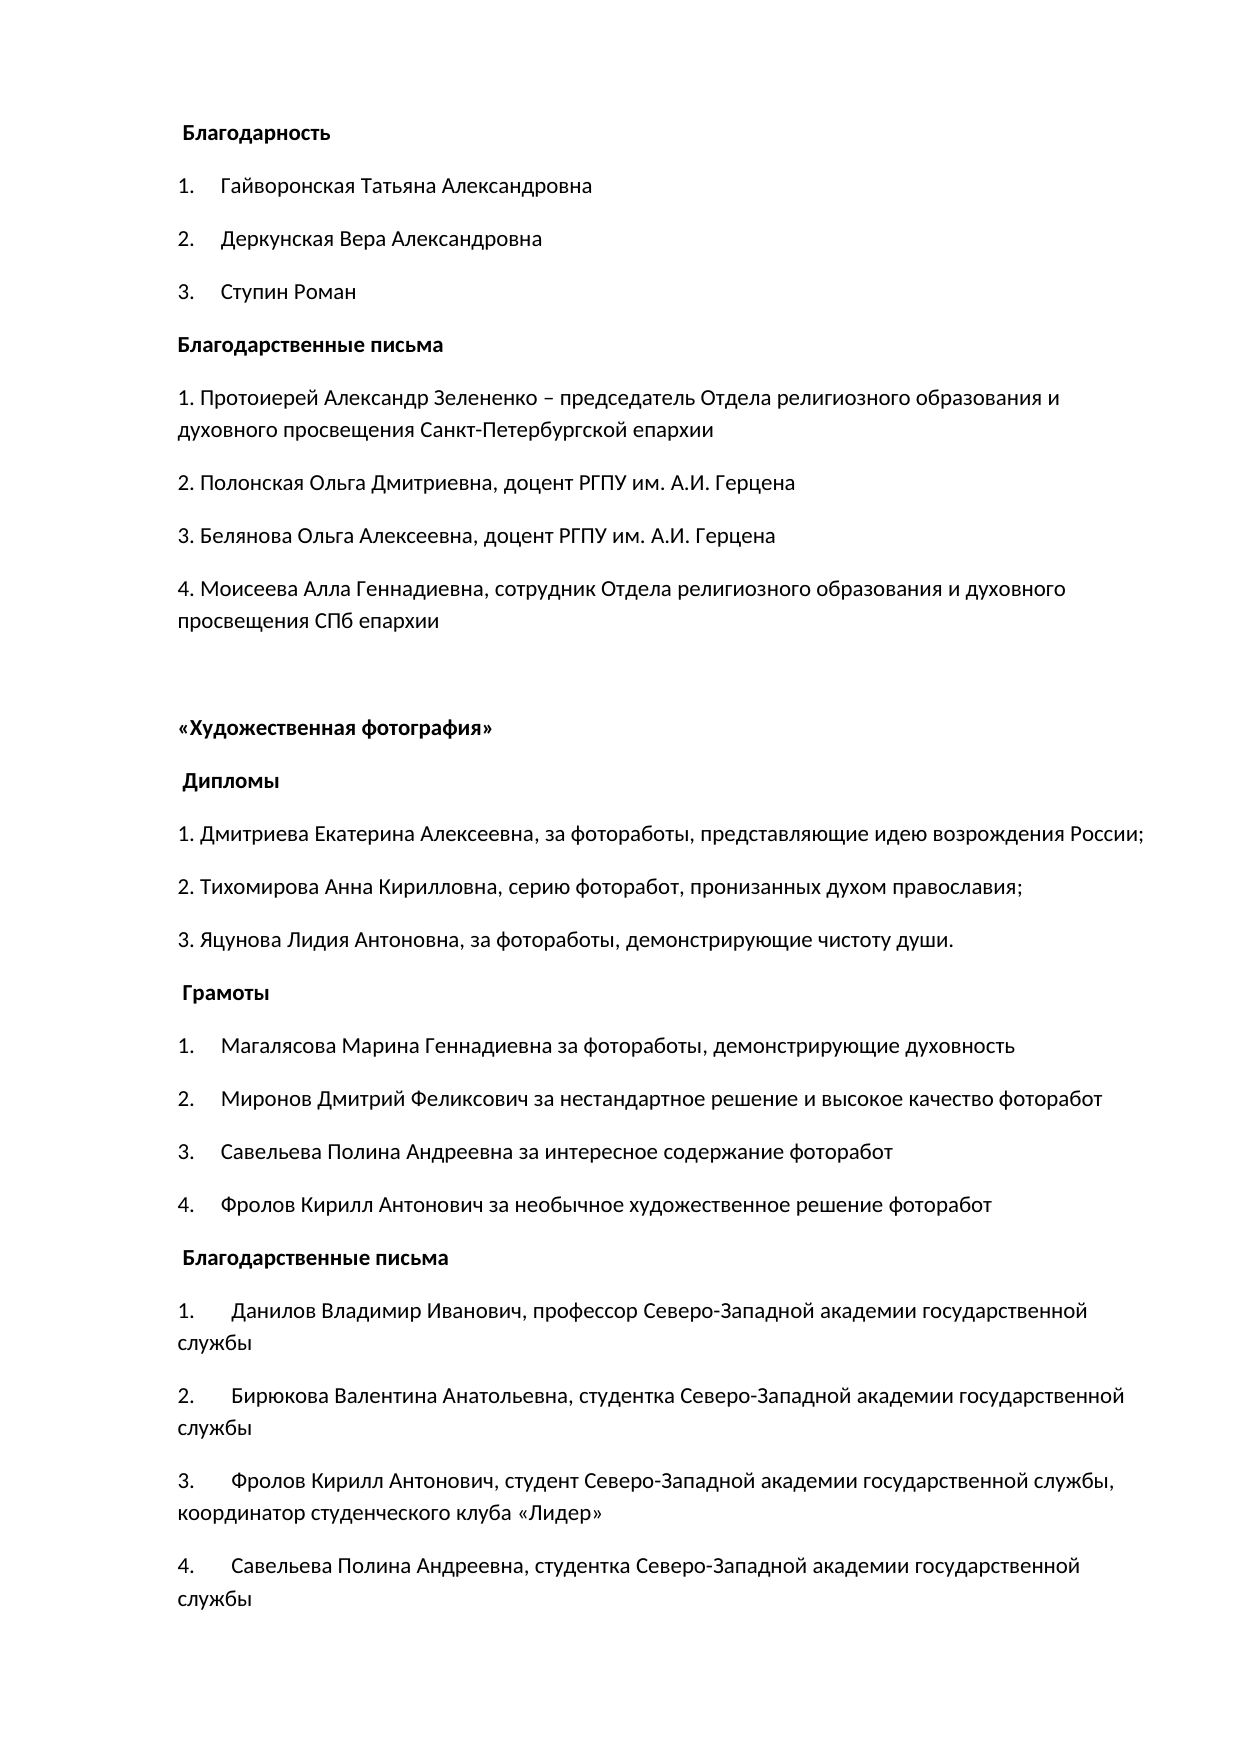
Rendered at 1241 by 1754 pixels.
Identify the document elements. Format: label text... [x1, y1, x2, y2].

text 2. Тихомирова Анна Кирилловна, серию фоторабот, пронизанных духом православия; [177, 872, 1152, 900]
text 1. Протоиерей Александр Зелененко – председатель Отдела религиозного образования и духовного просвещения Санкт-Петербургской епархии [177, 383, 1152, 443]
text 3. Савельева Полина Андреевна за интересное содержание фоторабот [177, 1137, 1152, 1165]
text 4. Моисеева Алла Геннадиевна, сотрудник Отдела религиозного образования и духовного просвещения СПб епархии [177, 574, 1152, 635]
text Грамоты [177, 978, 1152, 1006]
text 3. Ступин Роман [177, 277, 1152, 305]
text 2. Бирюкова Валентина Анатольевна, студентка Северо-Западной академии государственной службы [177, 1381, 1152, 1441]
text 2. Деркунская Вера Александровна [177, 224, 1152, 252]
text 2. Полонская Ольга Дмитриевна, доцент РГПУ им. А.И. Герцена [177, 468, 1152, 496]
text 1. Данилов Владимир Иванович, профессор Северо-Западной академии государственной службы [177, 1296, 1152, 1356]
text 4. Фролов Кирилл Антонович за необычное художественное решение фоторабот [177, 1190, 1152, 1218]
text «Художественная фотография» [177, 713, 1152, 741]
text 1. Магалясова Марина Геннадиевна за фотоработы, демонстрирующие духовность [177, 1031, 1152, 1059]
text 4. Савельева Полина Андреевна, студентка Северо-Западной академии государственной службы [177, 1552, 1152, 1612]
text 3. Яцунова Лидия Антоновна, за фотоработы, демонстрирующие чистоту души. [177, 925, 1152, 953]
text Дипломы [177, 766, 1152, 794]
text 1. Гайворонская Татьяна Александровна [177, 171, 1152, 199]
text Благодарственные письма [177, 1243, 1152, 1271]
text Благодарственные письма [177, 330, 1152, 358]
text 2. Миронов Дмитрий Феликсович за нестандартное решение и высокое качество фоторабот [177, 1084, 1152, 1112]
text 1. Дмитриева Екатерина Алексеевна, за фотоработы, представляющие идею возрождения России; [177, 819, 1152, 847]
text 3. Фролов Кирилл Антонович, студент Северо-Западной академии государственной службы, координатор студенческого клуба «Лидер» [177, 1466, 1152, 1527]
text Благодарность [177, 118, 1152, 146]
text 3. Белянова Ольга Алексеевна, доцент РГПУ им. А.И. Герцена [177, 521, 1152, 549]
